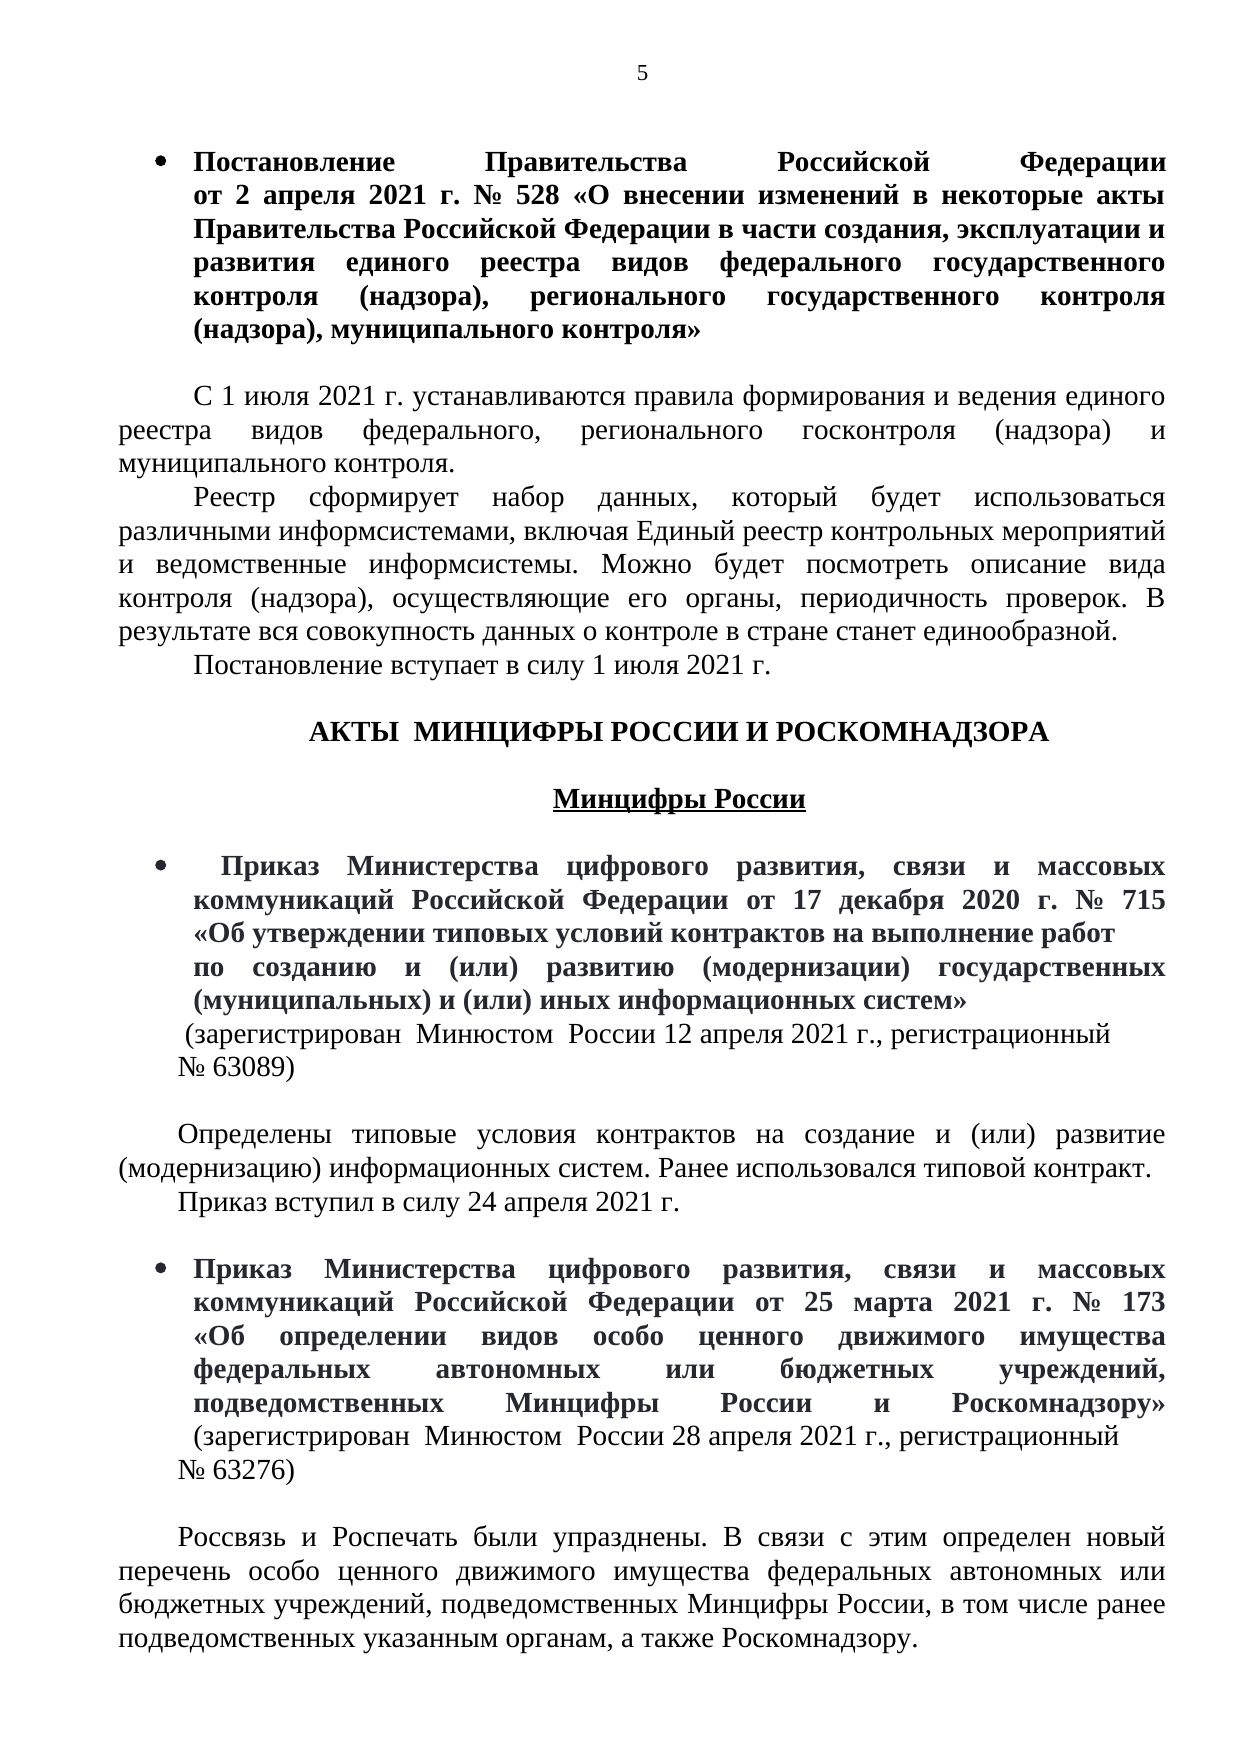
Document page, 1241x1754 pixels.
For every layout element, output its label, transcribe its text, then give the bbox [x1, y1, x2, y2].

text Определены типовые условия контрактов на создание и (или) развитие (модернизацию) информационных систем. Ранее использовался типовой контракт. [118, 1117, 1167, 1184]
text (зарегистрирован Минюстом России 12 апреля 2021 г., регистрационный [118, 1016, 1167, 1049]
list по созданию и (или) развитию (модернизации) государственных (муниципальных) и (или) иных информационных систем» [193, 949, 1167, 1016]
text № 63089) [118, 1049, 1167, 1083]
text Приказ вступил в силу 24 апреля 2021 г. [118, 1184, 1167, 1217]
list Приказ Министерства цифрового развития, связи и массовых коммуникаций Российской Федерации от 25 марта 2021 г. № 173 «Об определении видов особо ценного движимого имущества федеральных автономных или бюджетных учреждений, подведомственных Минцифры России и Роскомнадзору» (зарегистрирован Минюстом России 28 апреля 2021 г., регистрационный [156, 1251, 1167, 1452]
text Реестр сформирует набор данных, который будет использоваться различными информсистемами, включая Единый реестр контрольных мероприятий и ведомственные информсистемы. Можно будет посмотреть описание вида контроля (надзора), осуществляющие его органы, периодичность проверок. В результате вся совокупность данных о контроле в стране станет единообразной. [118, 479, 1167, 647]
text АКТЫ МИНЦИФРЫ РОССИИ И РОСКОМНАДЗОРА [192, 714, 1167, 747]
text Минцифры России [192, 781, 1167, 814]
list С 1 июля 2021 г. устанавливаются правила формирования и ведения единого реестра видов федерального, регионального госконтроля (надзора) и муниципального контроля. [118, 378, 1167, 479]
text № 63276) [118, 1452, 1167, 1486]
list Приказ Министерства цифрового развития, связи и массовых коммуникаций Российской Федерации от 17 декабря 2020 г. № 715 «Об утверждении типовых условий контрактов на выполнение работ [156, 848, 1167, 949]
text Постановление вступает в силу 1 июля 2021 г. [192, 647, 1167, 680]
text Россвязь и Роспечать были упразднены. В связи с этим определен новый перечень особо ценного движимого имущества федеральных автономных или бюджетных учреждений, подведомственных Минцифры России, в том числе ранее подведомственных указанным органам, а также Роскомнадзору. [118, 1519, 1167, 1653]
list Постановление Правительства Российской Федерации от 2 апреля 2021 г. № 528 «О внесении изменений в некоторые акты Правительства Российской Федерации в части создания, эксплуатации и развития единого реестра видов федерального государственного контроля (надзора), регионального государственного контроля (надзора), муниципального контроля» [156, 144, 1167, 345]
